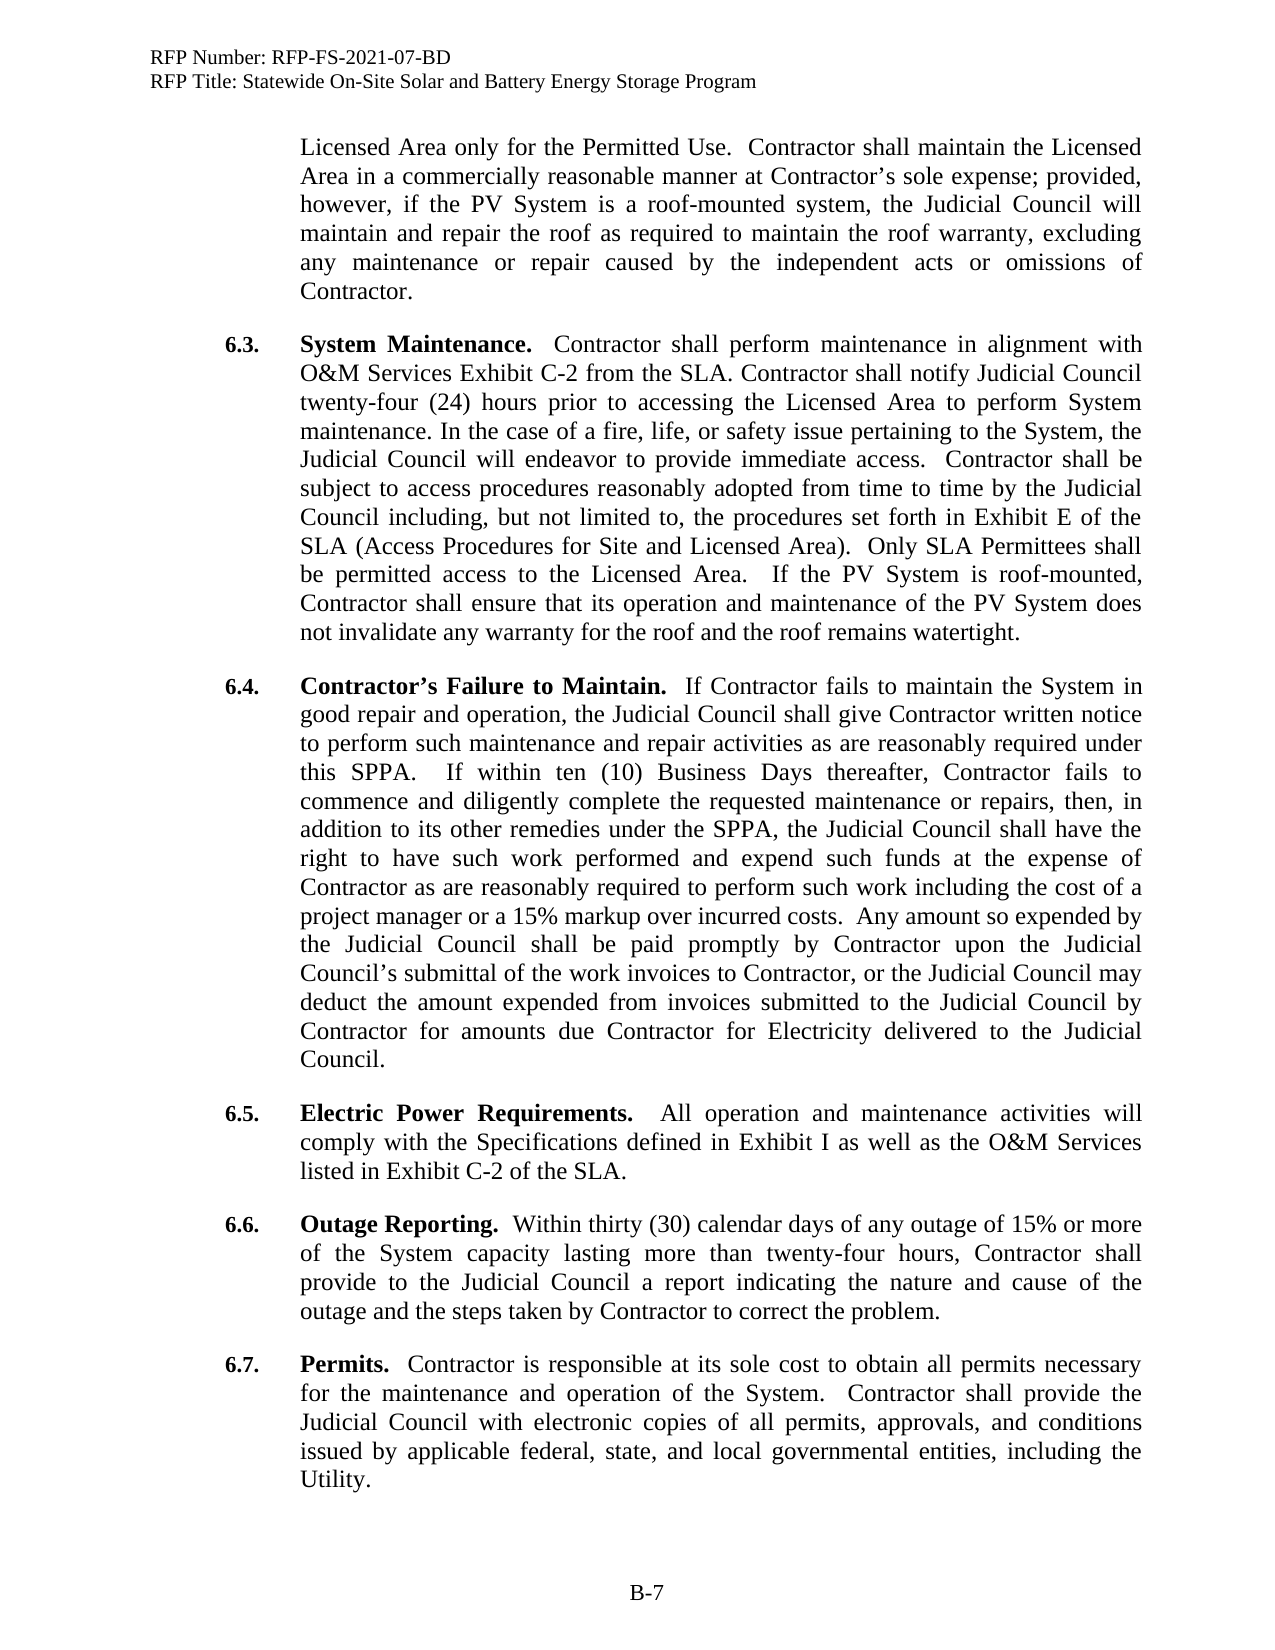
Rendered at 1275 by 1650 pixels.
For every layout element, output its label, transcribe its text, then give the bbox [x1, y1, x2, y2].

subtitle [225, 132, 1143, 304]
subtitle Electric Power Requirements. All operation and maintenance activities will comply with the Specifications defined in Exhibit I as well as the O&M Services listed in Exhibit C-2 of the SLA. [225, 1098, 1143, 1184]
subtitle Outage Reporting. Within thirty (30) calendar days of any outage of 15% or more of the System capacity lasting more than twenty-four hours, Contractor shall provide to the Judicial Council a report indicating the nature and cause of the outage and the steps taken by Contractor to correct the problem. [225, 1209, 1143, 1324]
subtitle System Maintenance. Contractor shall perform maintenance in alignment with O&M Services Exhibit C-2 from the SLA. Contractor shall notify Judicial Council twenty-four (24) hours prior to accessing the Licensed Area to perform System maintenance. In the case of a fire, life, or safety issue pertaining to the System, the Judicial Council will endeavor to provide immediate access. Contractor shall be subject to access procedures reasonably adopted from time to time by the Judicial Council including, but not limited to, the procedures set forth in Exhibit E of the SLA (Access Procedures for Site and Licensed Area). Only SLA Permittees shall be permitted access to the Licensed Area. If the PV System is roof-mounted, Contractor shall ensure that its operation and maintenance of the PV System does not invalidate any warranty for the roof and the roof remains watertight. [225, 329, 1143, 646]
subtitle Permits. Contractor is responsible at its sole cost to obtain all permits necessary for the maintenance and operation of the System. Contractor shall provide the Judicial Council with electronic copies of all permits, approvals, and conditions issued by applicable federal, state, and local governmental entities, including the Utility. [225, 1349, 1143, 1493]
subtitle Contractor’s Failure to Maintain. If Contractor fails to maintain the System in good repair and operation, the Judicial Council shall give Contractor written notice to perform such maintenance and repair activities as are reasonably required under this SPPA. If within ten (10) Business Days thereafter, Contractor fails to commence and diligently complete the requested maintenance or repairs, then, in addition to its other remedies under the SPPA, the Judicial Council shall have the right to have such work performed and expend such funds at the expense of Contractor as are reasonably required to perform such work including the cost of a project manager or a 15% markup over incurred costs. Any amount so expended by the Judicial Council shall be paid promptly by Contractor upon the Judicial Council’s submittal of the work invoices to Contractor, or the Judicial Council may deduct the amount expended from invoices submitted to the Judicial Council by Contractor for amounts due Contractor for Electricity delivered to the Judicial Council. [225, 671, 1143, 1073]
